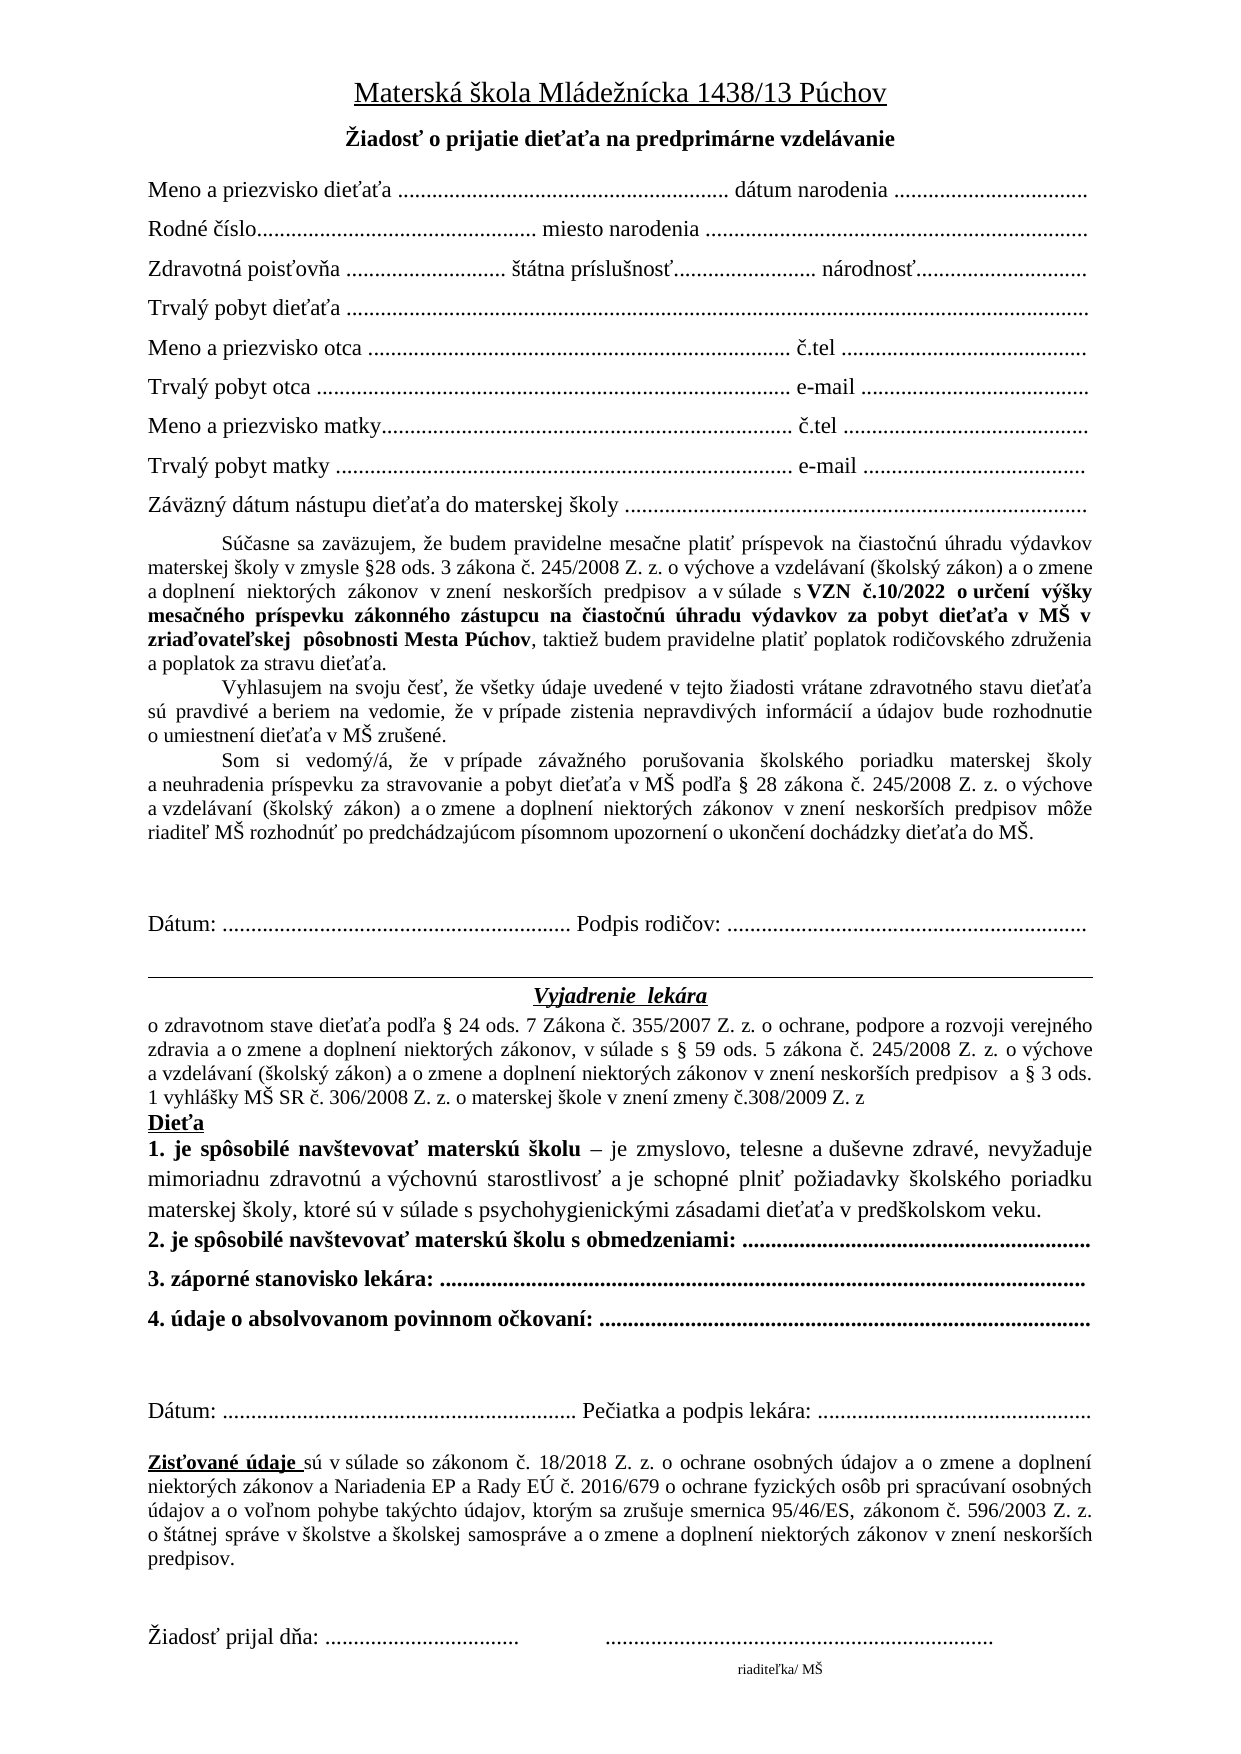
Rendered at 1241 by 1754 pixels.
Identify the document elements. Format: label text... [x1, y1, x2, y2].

text Trvalý pobyt matky ................................................................................ e-mail ....................................... [148, 452, 1093, 478]
text Dátum: ............................................................. Podpis rodičov: ............................................................... [148, 909, 1093, 936]
text 3. záporné stanovisko lekára: ................................................................................................................. [148, 1265, 1093, 1292]
text riaditeľka/ MŠ [148, 1649, 1093, 1678]
text 4. údaje o absolvovanom povinnom očkovaní: ...................................................................................... [148, 1305, 1093, 1331]
text Vyhlasujem na svoju česť, že všetky údaje uvedené v tejto žiadosti vrátane zdravotného stavu dieťaťa sú pravdivé a beriem na vedomie, že v prípade zistenia nepravdivých informácií a údajov bude rozhodnutie o umiestnení dieťaťa v MŠ zrušené. [148, 675, 1093, 747]
text Súčasne sa zaväzujem, že budem pravidelne mesačne platiť príspevok na čiastočnú úhradu výdavkov materskej školy v zmysle §28 ods. 3 zákona č. 245/2008 Z. z. o výchove a vzdelávaní (školský zákon) a o zmene a doplnení niektorých zákonov v znení neskorších predpisov a v súlade s VZN č.10/2022 o určení výšky mesačného príspevku zákonného zástupcu na čiastočnú úhradu výdavkov za pobyt dieťaťa v MŠ v zriaďovateľskej pôsobnosti Mesta Púchov, taktiež budem pravidelne platiť poplatok rodičovského združenia a poplatok za stravu dieťaťa. [148, 531, 1093, 675]
text Žiadosť prijal dňa: .................................. .................................................................... [148, 1623, 1093, 1649]
text Trvalý pobyt dieťaťa .................................................................................................................................. [148, 294, 1093, 320]
text o zdravotnom stave dieťaťa podľa § 24 ods. 7 Zákona č. 355/2007 Z. z. o ochrane, podpore a rozvoji verejného zdravia a o zmene a doplnení niektorých zákonov, v súlade s § 59 ods. 5 zákona č. 245/2008 Z. z. o výchove a vzdelávaní (školský zákon) a o zmene a doplnení niektorých zákonov v znení neskorších predpisov a § 3 ods. 1 vyhlášky MŠ SR č. 306/2008 Z. z. o materskej škole v znení zmeny č.308/2009 Z. z [148, 1013, 1093, 1109]
text Meno a priezvisko otca .......................................................................... č.tel ........................................... [148, 333, 1093, 360]
text Dátum: .............................................................. Pečiatka a podpis lekára: ................................................ [148, 1397, 1093, 1423]
text Trvalý pobyt otca ................................................................................... e-mail ........................................ [148, 373, 1093, 399]
text Vyjadrenie lekára [148, 982, 1093, 1009]
text Meno a priezvisko matky........................................................................ č.tel ........................................... [148, 412, 1093, 439]
text Som si vedomý/á, že v prípade závažného porušovania školského poriadku materskej školy a neuhradenia príspevku za stravovanie a pobyt dieťaťa v MŠ podľa § 28 zákona č. 245/2008 Z. z. o výchove a vzdelávaní (školský zákon) a o zmene a doplnení niektorých zákonov v znení neskorších predpisov môže riaditeľ MŠ rozhodnúť po predchádzajúcom písomnom upozornení o ukončení dochádzky dieťaťa do MŠ. [148, 747, 1093, 844]
text Dieťa [148, 1109, 1093, 1135]
text Materská škola Mládežnícka 1438/13 Púchov [148, 75, 1093, 108]
text Meno a priezvisko dieťaťa .......................................................... dátum narodenia .................................. [148, 176, 1093, 202]
text Žiadosť o prijatie dieťaťa na predprimárne vzdelávanie [148, 125, 1093, 152]
text Zisťované údaje sú v súlade so zákonom č. 18/2018 Z. z. o ochrane osobných údajov a o zmene a doplnení niektorých zákonov a Nariadenia EP a Rady EÚ č. 2016/679 o ochrane fyzických osôb pri spracúvaní osobných údajov a o voľnom pohybe takýchto údajov, ktorým sa zrušuje smernica 95/46/ES, zákonom č. 596/2003 Z. z. o štátnej správe v školstve a školskej samospráve a o zmene a doplnení niektorých zákonov v znení neskorších predpisov. [148, 1450, 1093, 1570]
text Zdravotná poisťovňa ............................ štátna príslušnosť......................... národnosť.............................. [148, 254, 1093, 281]
text Rodné číslo................................................. miesto narodenia ................................................................... [148, 215, 1093, 241]
text 2. je spôsobilé navštevovať materskú školu s obmedzeniami: ............................................................. [148, 1226, 1093, 1252]
text Záväzný dátum nástupu dieťaťa do materskej školy ................................................................................. [148, 491, 1093, 518]
text 1. je spôsobilé navštevovať materskú školu – je zmyslovo, telesne a duševne zdravé, nevyžaduje mimoriadnu zdravotnú a výchovnú starostlivosť a je schopné plniť požiadavky školského poriadku materskej školy, ktoré sú v súlade s psychohygienickými zásadami dieťaťa v predškolskom veku. [148, 1135, 1093, 1222]
